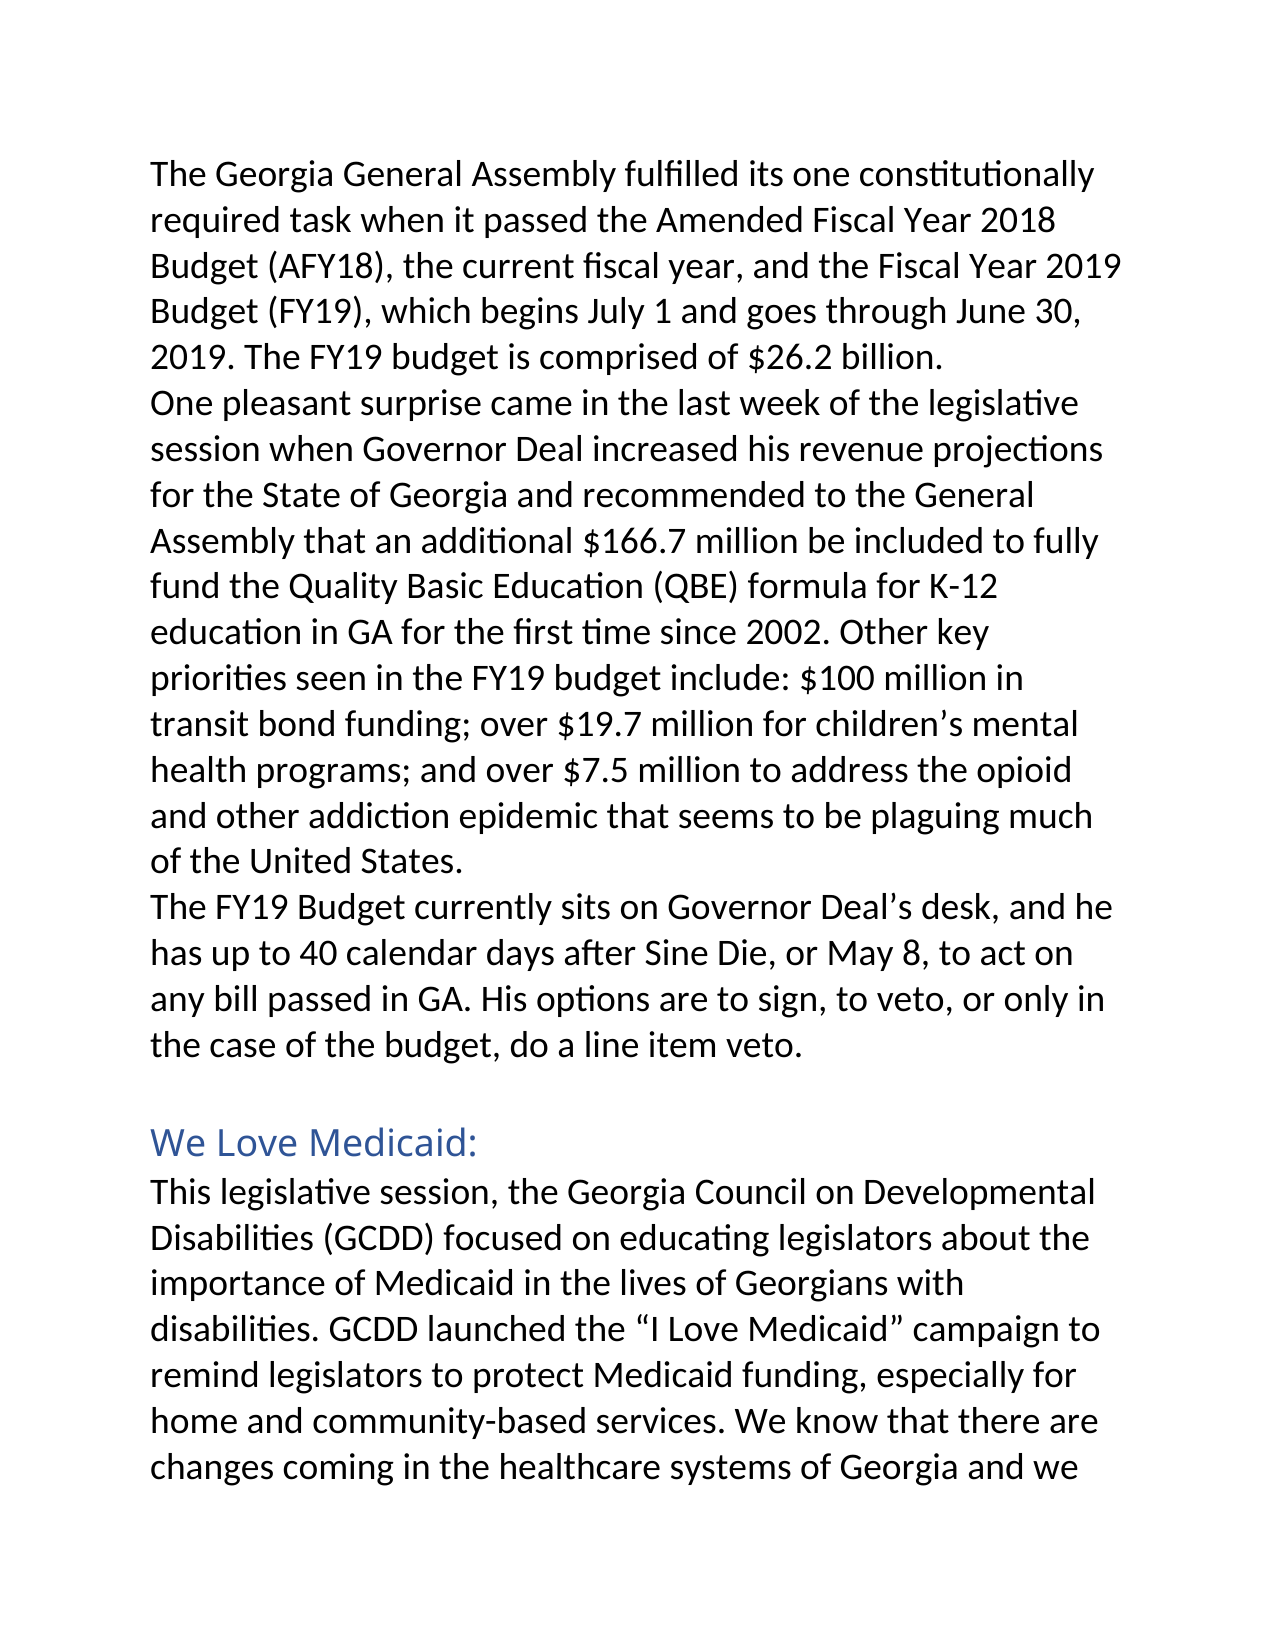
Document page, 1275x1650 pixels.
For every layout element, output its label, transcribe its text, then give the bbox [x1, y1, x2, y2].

text One pleasant surprise came in the last week of the legislative session when Governor Deal increased his revenue projections for the State of Georgia and recommended to the General Assembly that an additional $166.7 million be included to fully fund the Quality Basic Education (QBE) formula for K-12 education in GA for the first time since 2002. Other key priorities seen in the FY19 budget include: $100 million in transit bond funding; over $19.7 million for children’s mental health programs; and over $7.5 million to address the opioid and other addiction epidemic that seems to be plaguing much of the United States. [150, 379, 1125, 883]
text The Georgia General Assembly fulfilled its one constitutionally required task when it passed the Amended Fiscal Year 2018 Budget (AFY18), the current fiscal year, and the Fiscal Year 2019 Budget (FY19), which begins July 1 and goes through June 30, 2019. The FY19 budget is comprised of $26.2 billion. [150, 150, 1125, 379]
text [150, 1168, 1125, 1488]
text The FY19 Budget currently sits on Governor Deal’s desk, and he has up to 40 calendar days after Sine Die, or May 8, to act on any bill passed in GA. His options are to sign, to veto, or only in the case of the budget, do a line item veto. [150, 883, 1125, 1067]
subtitle We Love Medicaid: [150, 1117, 1125, 1168]
